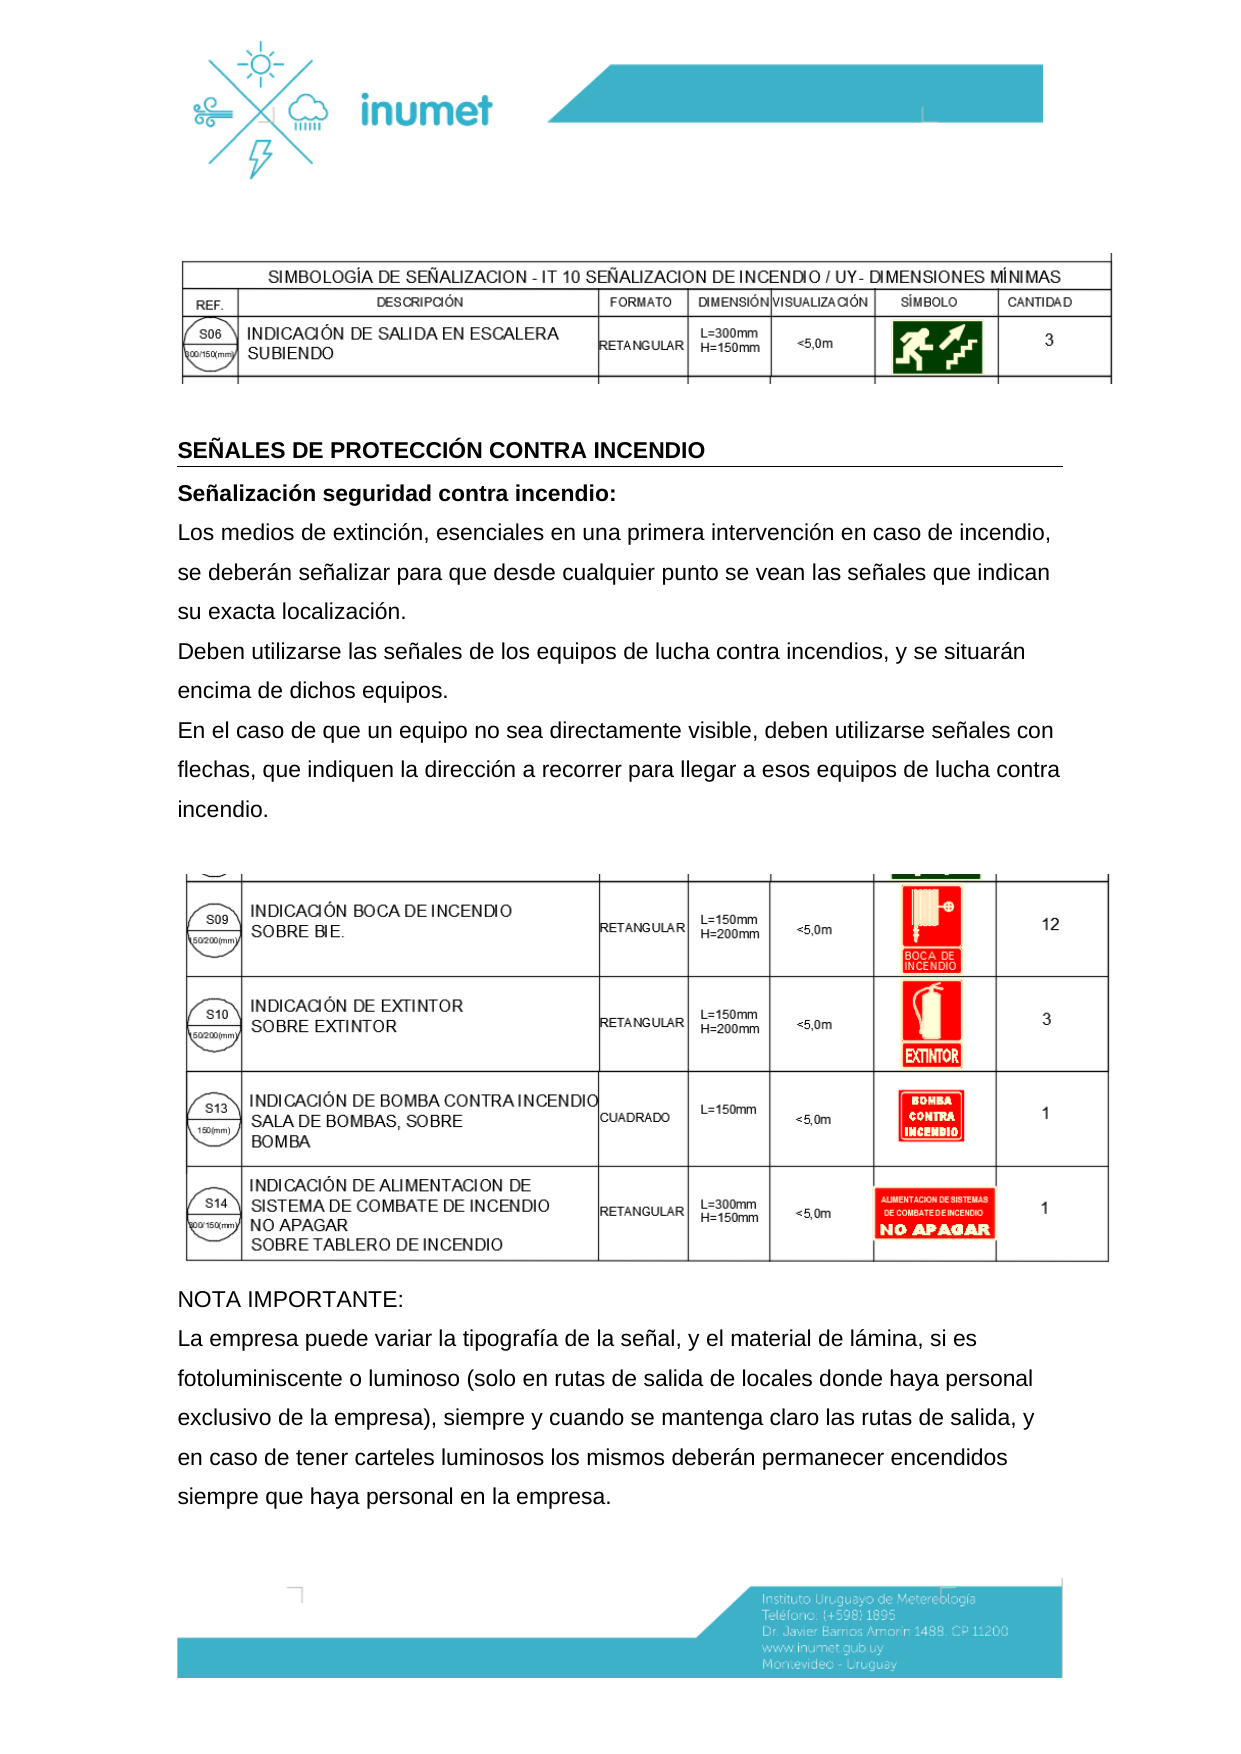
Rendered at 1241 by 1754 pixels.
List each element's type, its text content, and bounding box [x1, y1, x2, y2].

picture [177, 874, 1118, 1272]
text SEÑALES DE PROTECCIÓN CONTRA INCENDIO [177, 437, 1063, 466]
picture [157, 31, 1044, 180]
text NOTA IMPORTANTE: [177, 1286, 1063, 1312]
text Los medios de extinción, esenciales en una primera intervención en caso de incendio, se deberán señalizar para que desde cualquier punto se vean las señales que indican su exacta localización. [177, 519, 1063, 624]
picture [177, 1578, 1063, 1678]
text Señalización seguridad contra incendio: [177, 480, 1063, 506]
text En el caso de que un equipo no sea directamente visible, deben utilizarse señales con flechas, que indiquen la dirección a recorrer para llegar a esos equipos de lucha contra incendio. [177, 717, 1063, 822]
text La empresa puede variar la tipografía de la señal, y el material de lámina, si es fotoluminiscente o luminoso (solo en rutas de salida de locales donde haya personal exclusivo de la empresa), siempre y cuando se mantenga claro las rutas de salida, y en caso de tener carteles luminosos los mismos deberán permanecer encendidos siempre que haya personal en la empresa. [177, 1325, 1063, 1509]
text Deben utilizarse las señales de los equipos de lucha contra incendios, y se situarán encima de dichos equipos. [177, 638, 1063, 703]
picture [177, 253, 1118, 384]
